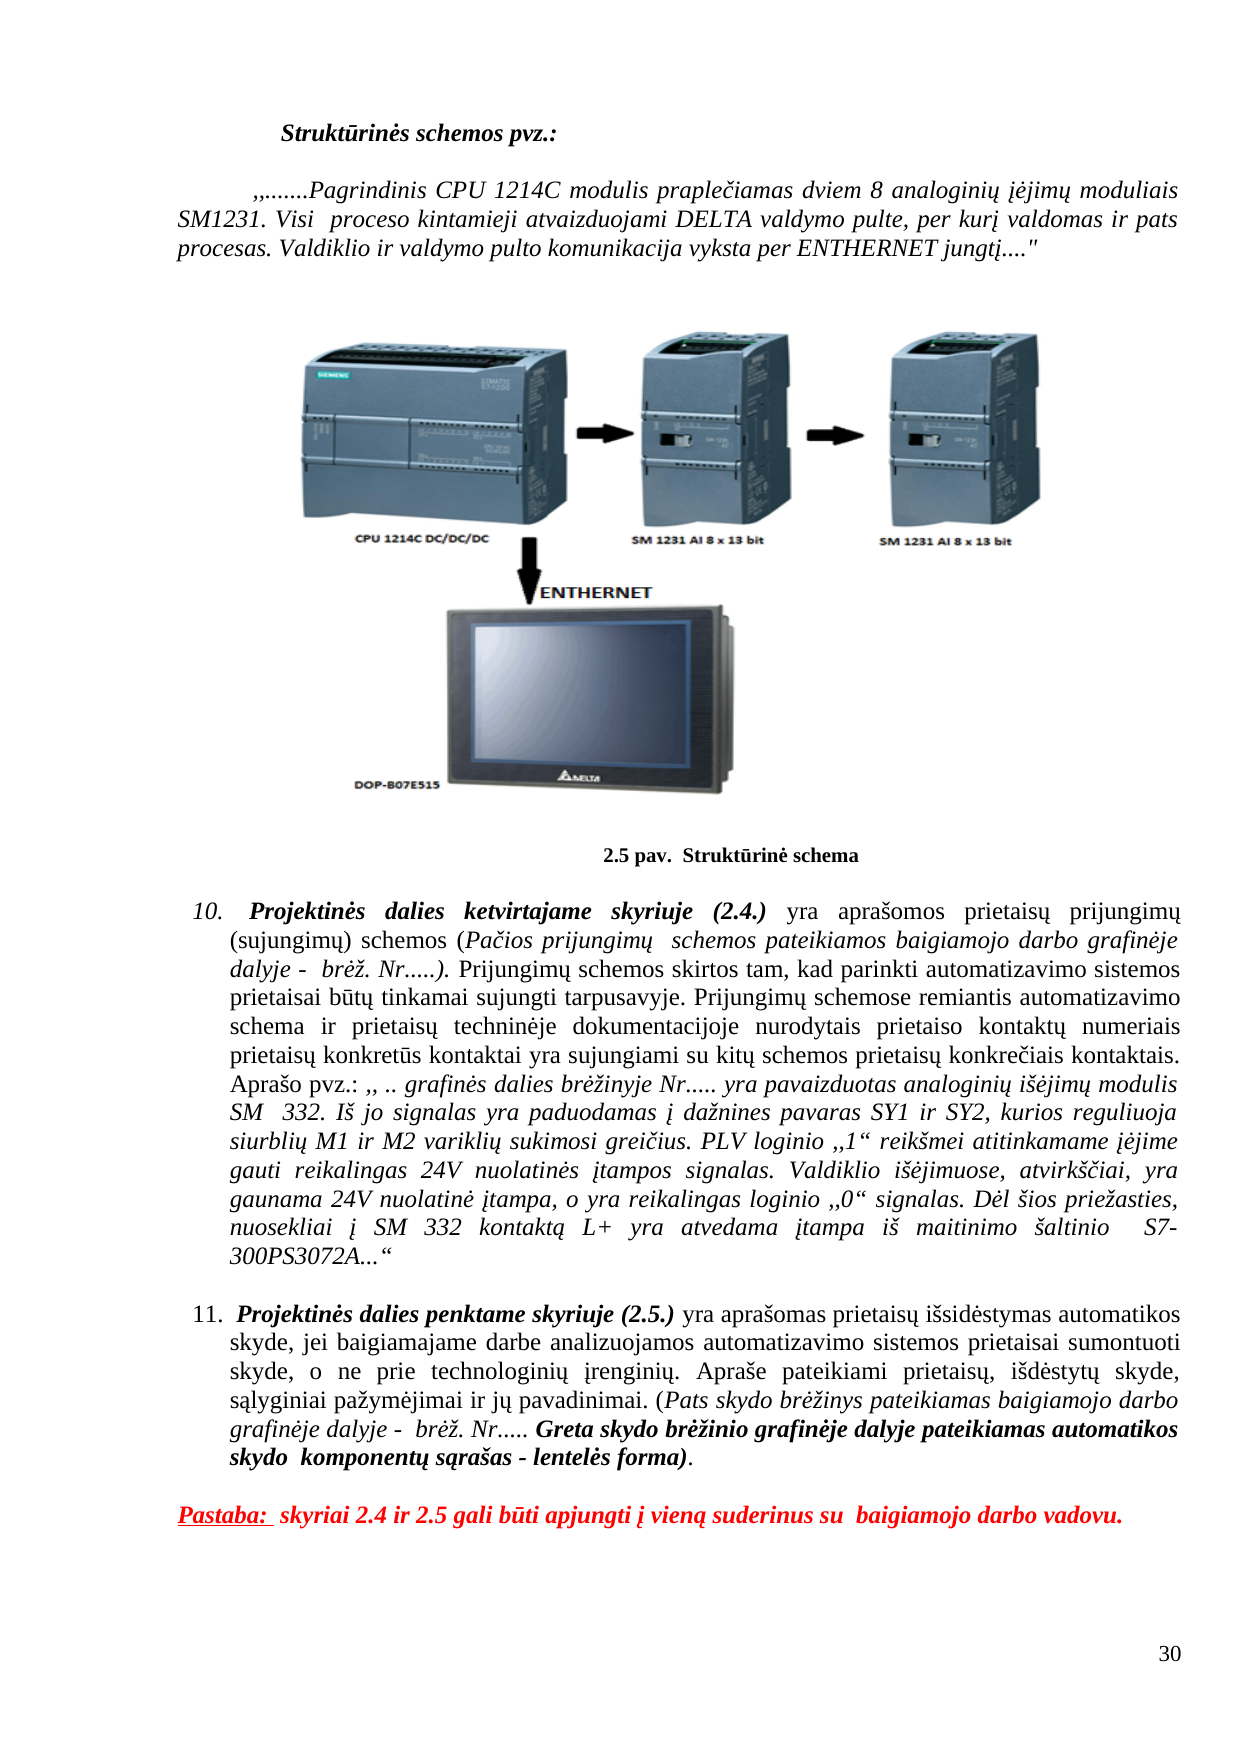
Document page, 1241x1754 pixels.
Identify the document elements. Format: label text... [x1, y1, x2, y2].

text Struktūrinės schemos pvz.: [281, 118, 1181, 147]
text 2.5 pav. Struktūrinė schema [281, 843, 1181, 867]
text ,,.......Pagrindinis CPU 1214C modulis praplečiamas dviem 8 analoginių įėjimų moduliais SM1231. Visi proceso kintamieji atvaizduojami DELTA valdymo pulte, per kurį valdomas ir pats procesas. Valdiklio ir valdymo pulto komunikacija vyksta per ENTHERNET jungtį...." [177, 176, 1181, 262]
text Pastaba: skyriai 2.4 ir 2.5 gali būti apjungti į vieną suderinus su baigiamojo darbo vadovu. [177, 1500, 1181, 1529]
list Projektinės dalies ketvirtajame skyriuje (2.4.) yra aprašomos prietaisų prijungimų (sujungimų) schemos (Pačios prijungimų schemos pateikiamos baigiamojo darbo grafinėje dalyje - brėž. Nr.....). Prijungimų schemos skirtos tam, kad parinkti automatizavimo sistemos prietaisai būtų tinkamai sujungti tarpusavyje. Prijungimų schemose remiantis automatizavimo schema ir prietaisų techninėje dokumentacijoje nurodytais prietaiso kontaktų numeriais prietaisų konkretūs kontaktai yra sujungiami su kitų schemos prietaisų konkrečiais kontaktais. Aprašo pvz.: ,, .. grafinės dalies brėžinyje Nr..... yra pavaizduotas analoginių išėjimų modulis SM 332. Iš jo signalas yra paduodamas į dažnines pavaras SY1 ir SY2, kurios reguliuoja siurblių M1 ir M2 variklių sukimosi greičius. PLV loginio ,,1“ reikšmei atitinkamame įėjime gauti reikalingas 24V nuolatinės įtampos signalas. Valdiklio išėjimuose, atvirkščiai, yra gaunama 24V nuolatinė įtampa, o yra reikalingas loginio ,,0“ signalas. Dėl šios priežasties, nuosekliai į SM 332 kontaktą L+ yra atvedama įtampa iš maitinimo šaltinio S7-300PS3072A...“ [192, 896, 1181, 1270]
list Projektinės dalies penktame skyriuje (2.5.) yra aprašomas prietaisų išsidėstymas automatikos skyde, jei baigiamajame darbe analizuojamos automatizavimo sistemos prietaisai sumontuoti skyde, o ne prie technologinių įrenginių. Apraše pateikiami prietaisų, išdėstytų skyde, sąlyginiai pažymėjimai ir jų pavadinimai. (Pats skydo brėžinys pateikiamas baigiamojo darbo grafinėje dalyje - brėž. Nr..... Greta skydo brėžinio grafinėje dalyje pateikiamas automatikos skydo komponentų sąrašas - lentelės forma). [192, 1299, 1181, 1471]
picture [280, 319, 1150, 815]
